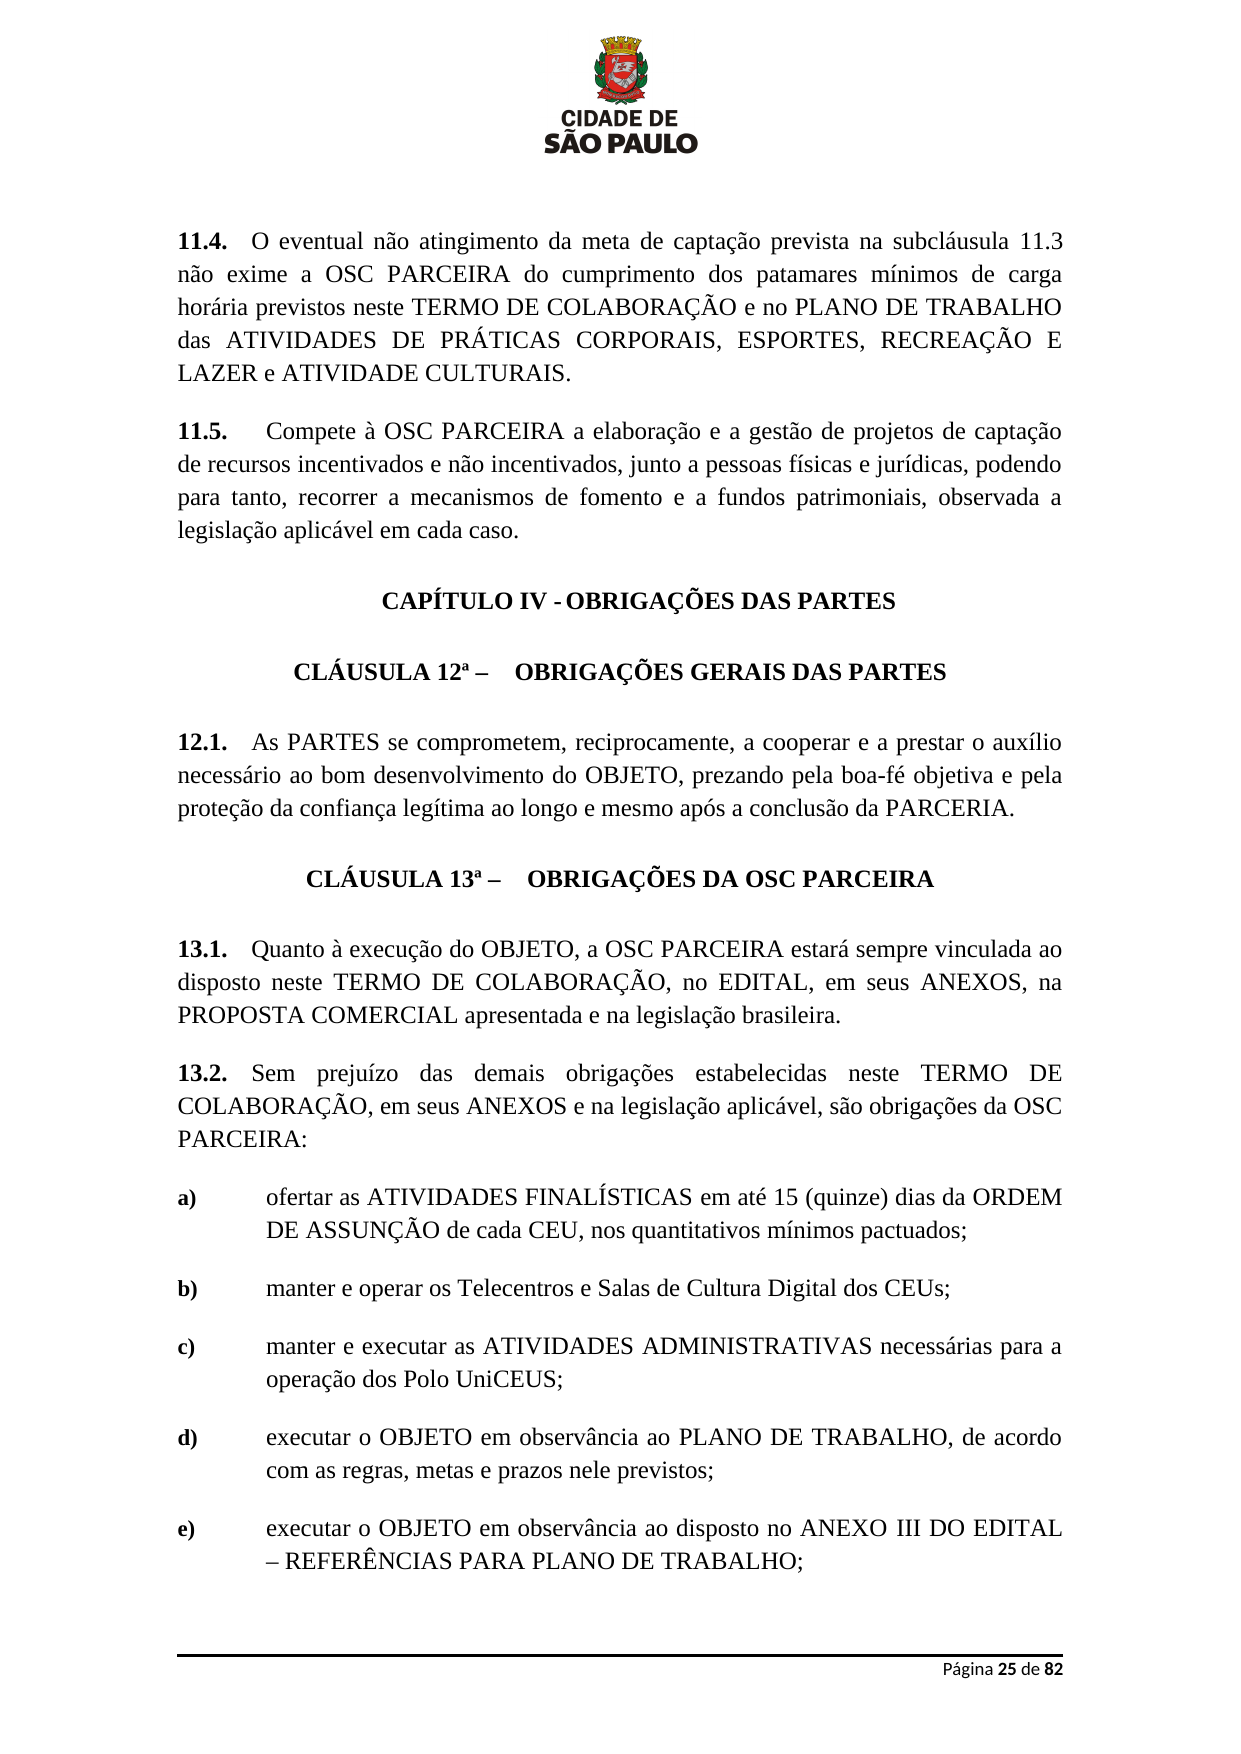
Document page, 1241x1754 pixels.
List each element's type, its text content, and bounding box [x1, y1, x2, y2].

text Compete à OSC PARCEIRA a elaboração e a gestão de projetos de captação de recursos incentivados e não incentivados, junto a pessoas físicas e jurídicas, podendo para tanto, recorrer a mecanismos de fomento e a fundos patrimoniais, observada a legislação aplicável em cada caso. [177, 416, 1063, 544]
subtitle OBRIGAÇÕES DA OSC PARCEIRA [177, 864, 1063, 892]
list manter e operar os Telecentros e Salas de Cultura Digital dos CEUs; [177, 1273, 1063, 1302]
list executar o OBJETO em observância ao PLANO DE TRABALHO, de acordo com as regras, metas e prazos nele previstos; [177, 1422, 1063, 1484]
picture [537, 29, 703, 160]
list ofertar as ATIVIDADES FINALÍSTICAS em até 15 (quinze) dias da ORDEM DE ASSUNÇÃO de cada CEU, nos quantitativos mínimos pactuados; [177, 1182, 1063, 1244]
text O eventual não atingimento da meta de captação prevista na subcláusula 11.3 não exime a OSC PARCEIRA do cumprimento dos patamares mínimos de carga horária previstos neste TERMO DE COLABORAÇÃO e no PLANO DE TRABALHO das ATIVIDADES DE PRÁTICAS CORPORAIS, ESPORTES, RECREAÇÃO E LAZER e ATIVIDADE CULTURAIS. [177, 226, 1063, 387]
list manter e executar as ATIVIDADES ADMINISTRATIVAS necessárias para a operação dos Polo UniCEUS; [177, 1331, 1063, 1393]
text As PARTES se comprometem, reciprocamente, a cooperar e a prestar o auxílio necessário ao bom desenvolvimento do OBJETO, prezando pela boa-fé objetiva e pela proteção da confiança legítima ao longo e mesmo após a conclusão da PARCERIA. [177, 727, 1063, 822]
text Quanto à execução do OBJETO, a OSC PARCEIRA estará sempre vinculada ao disposto neste TERMO DE COLABORAÇÃO, no EDITAL, em seus ANEXOS, na PROPOSTA COMERCIAL apresentada e na legislação brasileira. [177, 934, 1063, 1029]
subtitle OBRIGAÇÕES GERAIS DAS PARTES [177, 657, 1063, 685]
subtitle OBRIGAÇÕES DAS PARTES [214, 586, 1063, 615]
list executar o OBJETO em observância ao disposto no ANEXO III DO EDITAL – REFERÊNCIAS PARA PLANO DE TRABALHO; [177, 1513, 1063, 1575]
text Sem prejuízo das demais obrigações estabelecidas neste TERMO DE COLABORAÇÃO, em seus ANEXOS e na legislação aplicável, são obrigações da OSC PARCEIRA: [177, 1058, 1063, 1153]
